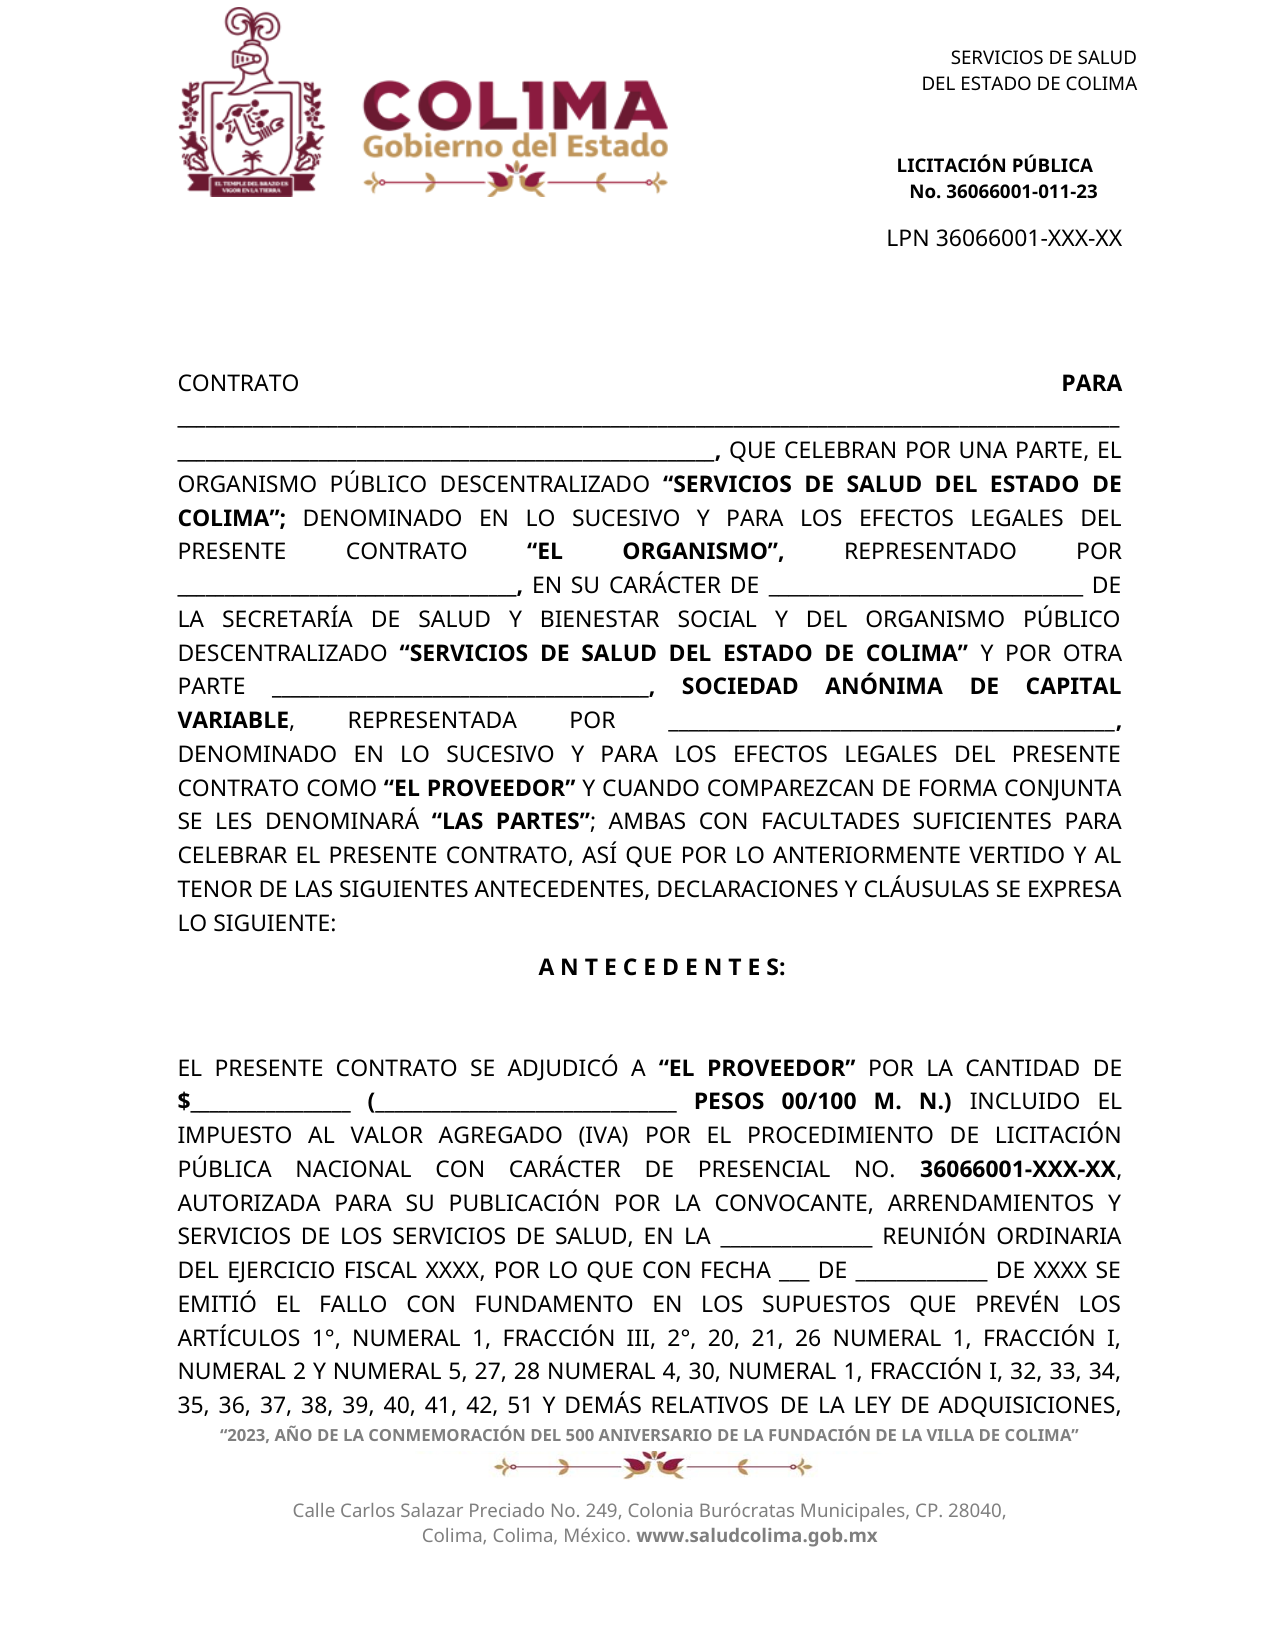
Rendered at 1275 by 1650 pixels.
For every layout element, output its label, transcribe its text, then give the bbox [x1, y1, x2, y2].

picture [178, 7, 668, 197]
text A N T E C E D E N T E S: [177, 951, 1147, 982]
text CONTRATO PARA _____________________________________________________________________________________________________________________________________________________________, QUE CELEBRAN POR UNA PARTE, EL ORGANISMO PÚBLICO DESCENTRALIZADO “SERVICIOS DE SALUD DEL ESTADO DE COLIMA”; DENOMINADO EN LO SUCESIVO Y PARA LOS EFECTOS LEGALES DEL PRESENTE CONTRATO “EL ORGANISMO”, REPRESENTADO POR ____________________________________, EN SU CARÁCTER DE _______________________________ DE LA SECRETARÍA DE SALUD Y BIENESTAR SOCIAL Y DEL ORGANISMO PÚBLICO DESCENTRALIZADO “SERVICIOS DE SALUD DEL ESTADO DE COLIMA” Y POR OTRA PARTE ________________________________________, SOCIEDAD ANÓNIMA DE CAPITAL VARIABLE, REPRESENTADA POR ____________________________________________, DENOMINADO EN LO SUCESIVO Y PARA LOS EFECTOS LEGALES DEL PRESENTE CONTRATO COMO “EL PROVEEDOR” Y CUANDO COMPAREZCAN DE FORMA CONJUNTA SE LES DENOMINARÁ “LAS PARTES”; AMBAS CON FACULTADES SUFICIENTES PARA CELEBRAR EL PRESENTE CONTRATO, ASÍ QUE POR LO ANTERIORMENTE VERTIDO Y AL TENOR DE LAS SIGUIENTES ANTECEDENTES, DECLARACIONES Y CLÁUSULAS SE EXPRESA LO SIGUIENTE: [177, 367, 1122, 938]
text LPN 36066001-XXX-XX [177, 222, 1122, 253]
picture [414, 1451, 893, 1480]
